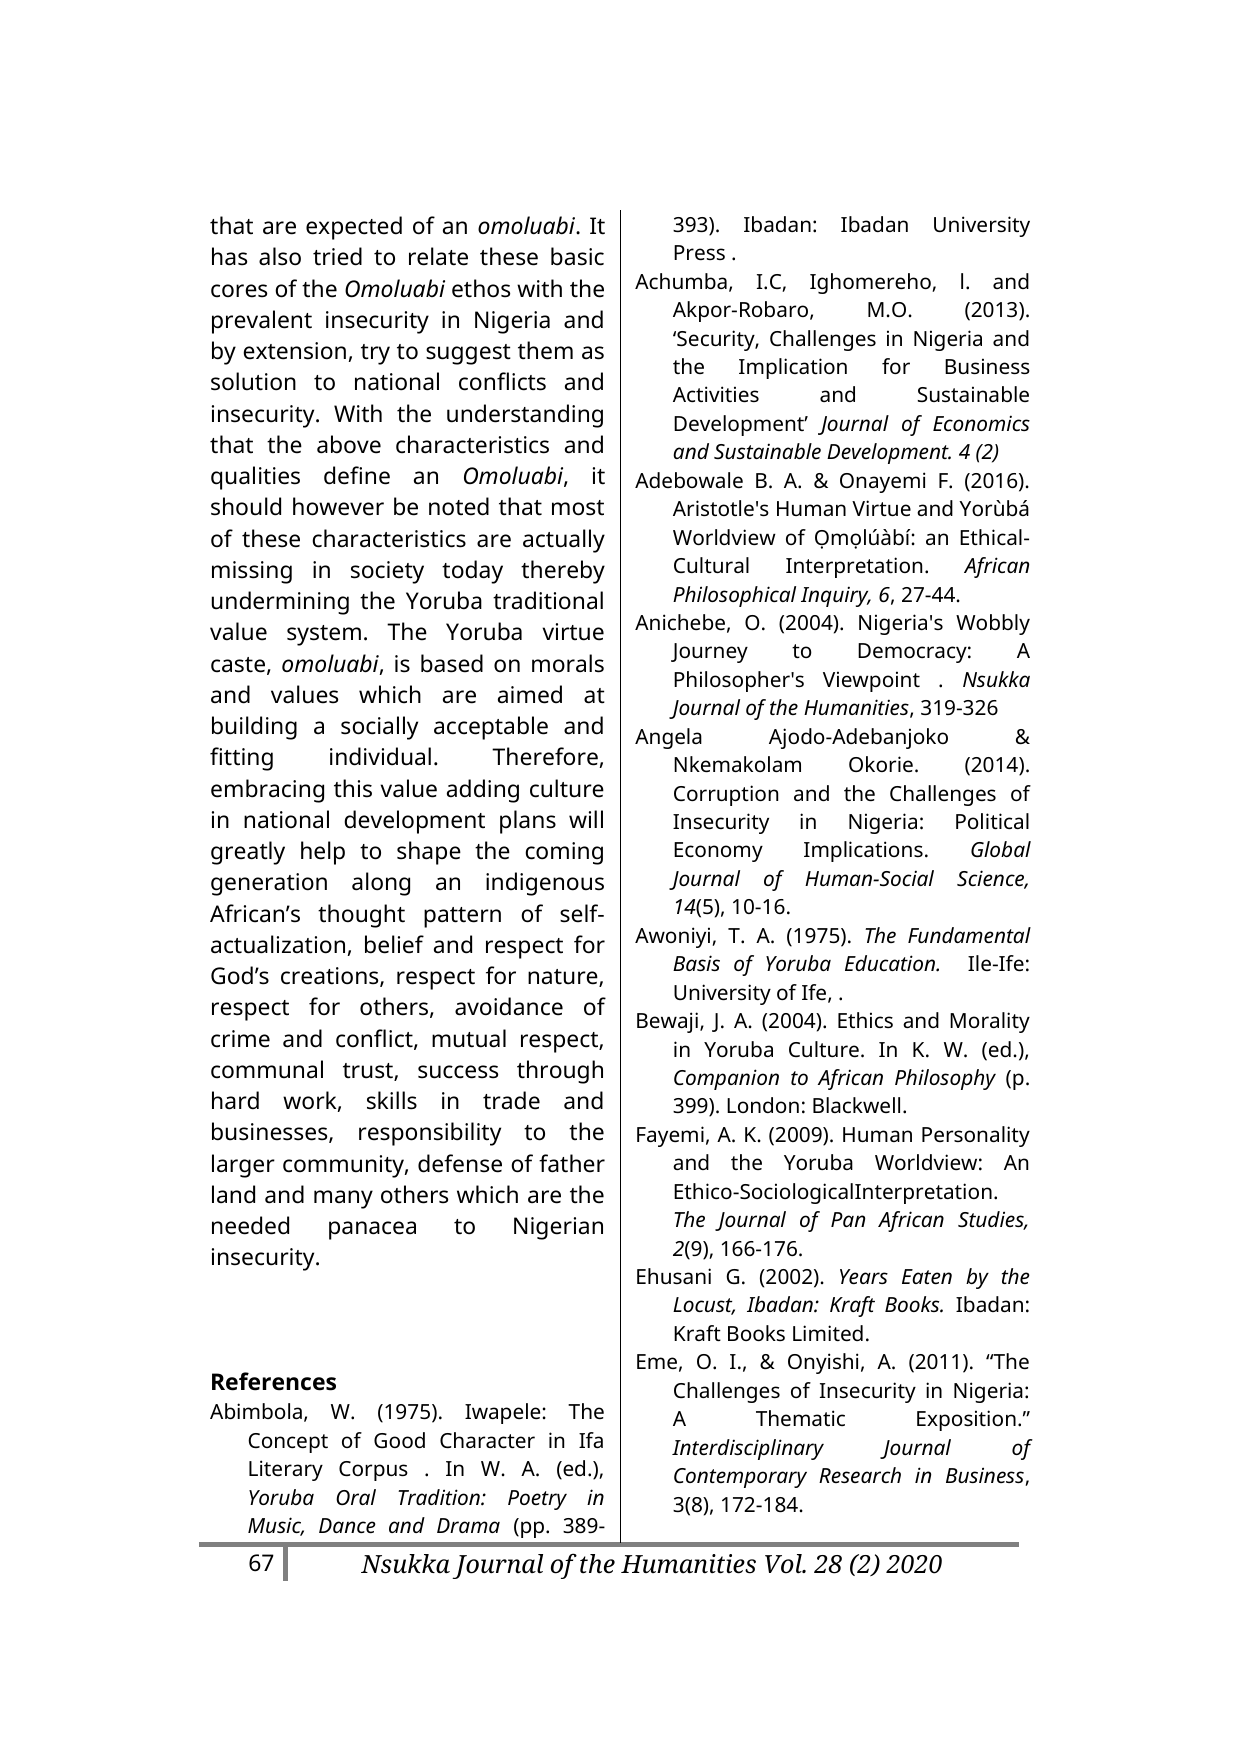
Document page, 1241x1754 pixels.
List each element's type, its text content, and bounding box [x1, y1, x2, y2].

text Awoniyi, T. A. (1975). The Fundamental Basis of Yoruba Education. Ile-Ife: University of Ife, . [635, 921, 1030, 1006]
text Achumba, I.C, Ighomereho, l. and Akpor-Robaro, M.O. (2013). ‘Security, Challenges in Nigeria and the Implication for Business Activities and Sustainable Development’ Journal of Economics and Sustainable Development. 4 (2) [635, 267, 1030, 466]
text Fayemi, A. K. (2009). Human Personality and the Yoruba Worldview: An Ethico-SociologicalInterpretation. The Journal of Pan African Studies, 2(9), 166-176. [635, 1120, 1030, 1262]
text Abimbola, W. (1975). Iwapele: The Concept of Good Character in Ifa Literary Corpus . In W. A. (ed.), Yoruba Oral Tradition: Poetry in Music, Dance and Drama (pp. 389-393). Ibadan: Ibadan University Press . [635, 210, 1030, 267]
text Eme, O. I., & Onyishi, A. (2011). “The Challenges of Insecurity in Nigeria: A Thematic Exposition.” Interdisciplinary Journal of Contemporary Research in Business, 3(8), 172-184. [635, 1347, 1030, 1518]
text References [210, 1366, 605, 1397]
text Bewaji, J. A. (2004). Ethics and Morality in Yoruba Culture. In K. W. (ed.), Companion to African Philosophy (p. 399). London: Blackwell. [635, 1006, 1030, 1120]
text Anichebe, O. (2004). Nigeria's Wobbly Journey to Democracy: A Philosopher's Viewpoint . Nsukka Journal of the Humanities, 319-326 [635, 608, 1030, 722]
text Adebowale B. A. & Onayemi F. (2016). Aristotle's Human Virtue and Yorùbá Worldview of Ọmọlúàbí: an Ethical-Cultural Interpretation. African Philosophical Inquiry, 6, 27-44. [635, 466, 1030, 608]
text Angela Ajodo-Adebanjoko & Nkemakolam Okorie. (2014). Corruption and the Challenges of Insecurity in Nigeria: Political Economy Implications. Global Journal of Human-Social Science, 14(5), 10-16. [635, 722, 1030, 921]
text Abimbola, W. (1975). Iwapele: The Concept of Good Character in Ifa Literary Corpus . In W. A. (ed.), Yoruba Oral Tradition: Poetry in Music, Dance and Drama (pp. 389-393). Ibadan: Ibadan University Press . [210, 1397, 605, 1540]
text Ehusani G. (2002). Years Eaten by the Locust, Ibadan: Kraft Books. Ibadan: Kraft Books Limited. [635, 1262, 1030, 1347]
